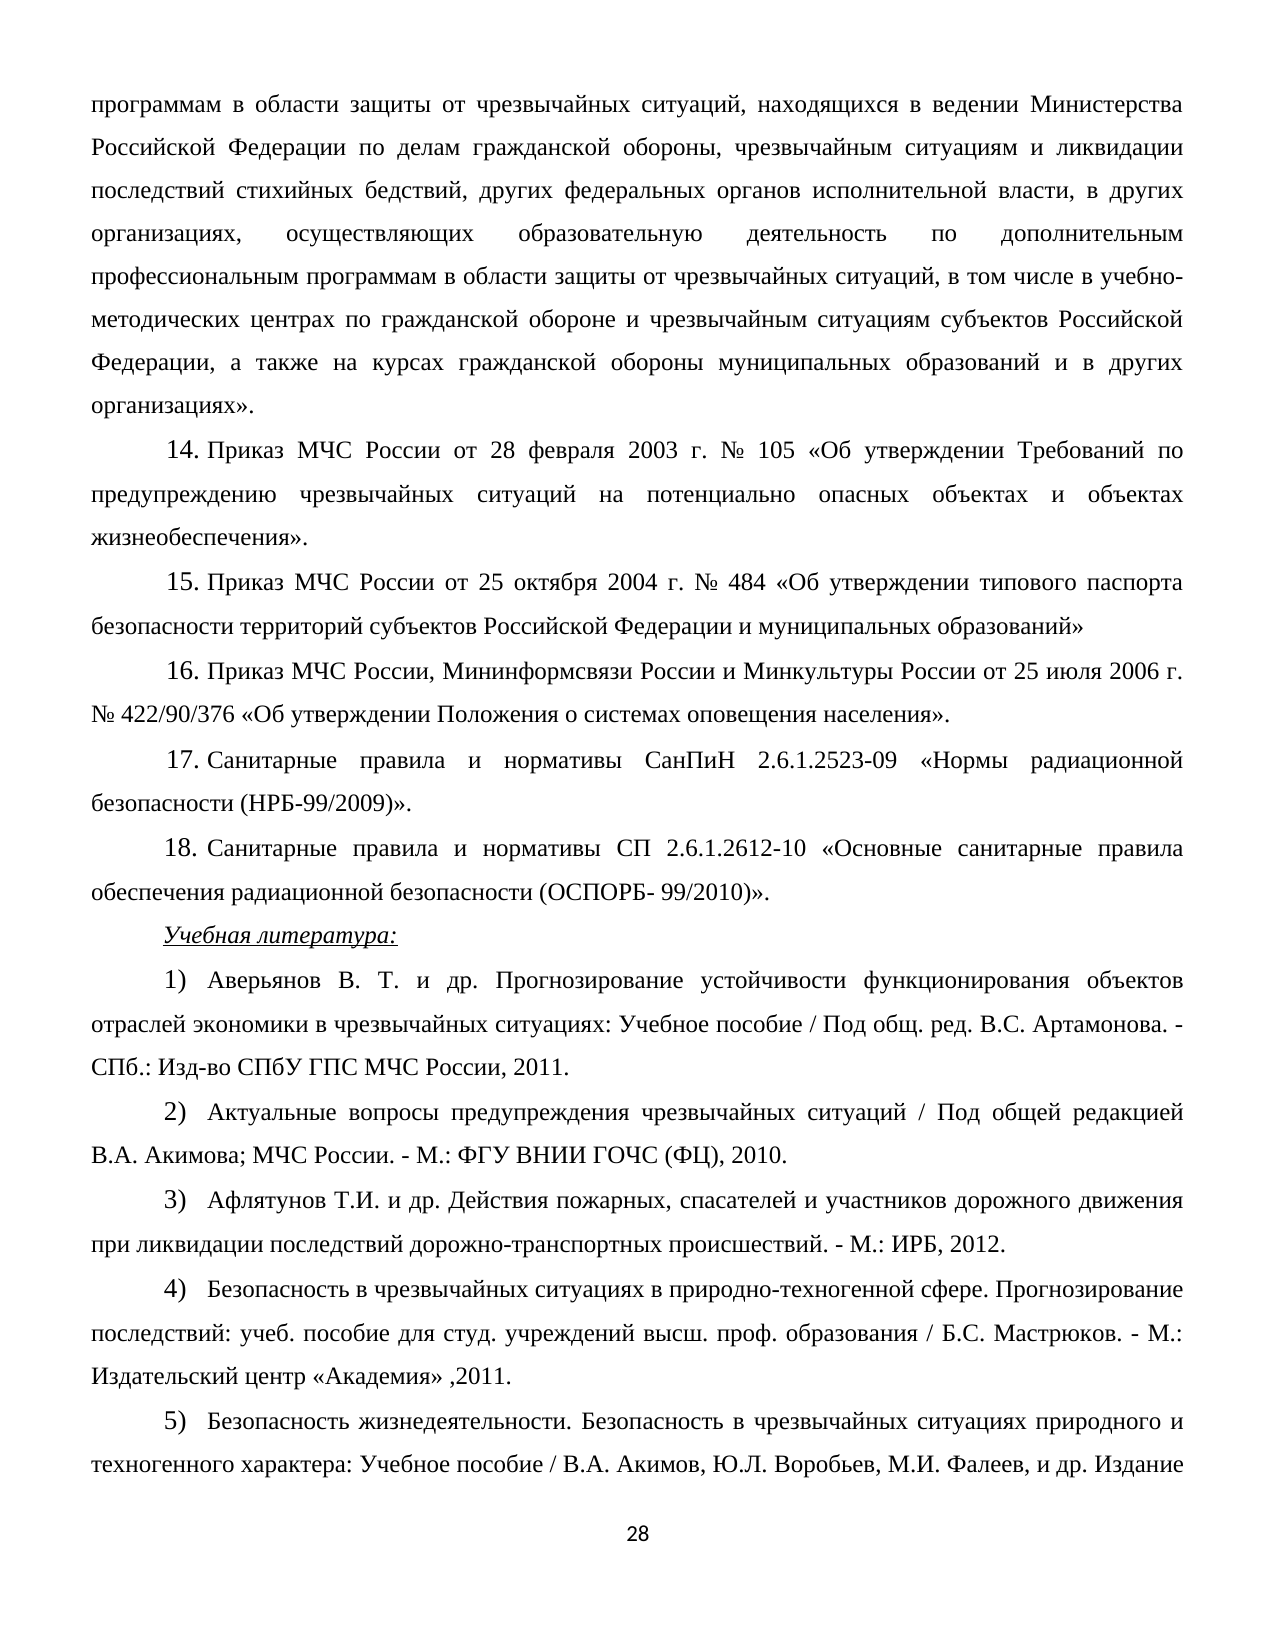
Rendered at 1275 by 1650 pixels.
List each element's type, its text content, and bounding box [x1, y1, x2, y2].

list Приказ МЧС России, Мининформсвязи России и Минкультуры России от 25 июля 2006 г. № 422/90/376 «Об утверждении Положения о системах оповещения населения». [91, 654, 1184, 728]
list Санитарные правила и нормативы СанПиН 2.6.1.2523-09 «Нормы радиационной безопасности (НРБ-99/2009)». [91, 743, 1184, 817]
list Афлятунов Т.И. и др. Действия пожарных, спасателей и участников дорожного движения при ликвидации последствий дорожно-транспортных происшествий. - М.: ИРБ, 2012. [91, 1183, 1184, 1258]
list Актуальные вопросы предупреждения чрезвычайных ситуаций / Под общей редакцией В.А. Акимова; МЧС России. - М.: ФГУ ВНИИ ГОЧС (ФЦ), 2010. [91, 1095, 1184, 1169]
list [91, 1404, 1184, 1478]
list Санитарные правила и нормативы СП 2.6.1.2612-10 «Основные санитарные правила обеспечения радиационной безопасности (ОСПОРБ- 99/2010)». [91, 831, 1184, 906]
list Безопасность в чрезвычайных ситуациях в природно-техногенной сфере. Прогнозирование последствий: учеб. пособие для студ. учреждений высш. проф. образования / Б.С. Мастрюков. - М.: Издательский центр «Академия» ,2011. [91, 1272, 1184, 1389]
list Приказ МЧС России от 25 октября 2004 г. № 484 «Об утверждении типового паспорта безопасности территорий субъектов Российской Федерации и муниципальных образований» [91, 565, 1184, 640]
list Приказ МЧС России от 28 февраля 2003 г. № 105 «Об утверждении Требований по предупреждению чрезвычайных ситуаций на потенциально опасных объектах и объектах жизнеобеспечения». [91, 434, 1184, 551]
text Учебная литература: [89, 920, 1186, 949]
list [91, 89, 1184, 419]
list Аверьянов В. Т. и др. Прогнозирование устойчивости функционирования объектов отраслей экономики в чрезвычайных ситуациях: Учебное пособие / Под общ. ред. В.С. Артамонова. - СПб.: Изд-во СПбУ ГПС МЧС России, 2011. [91, 963, 1184, 1081]
